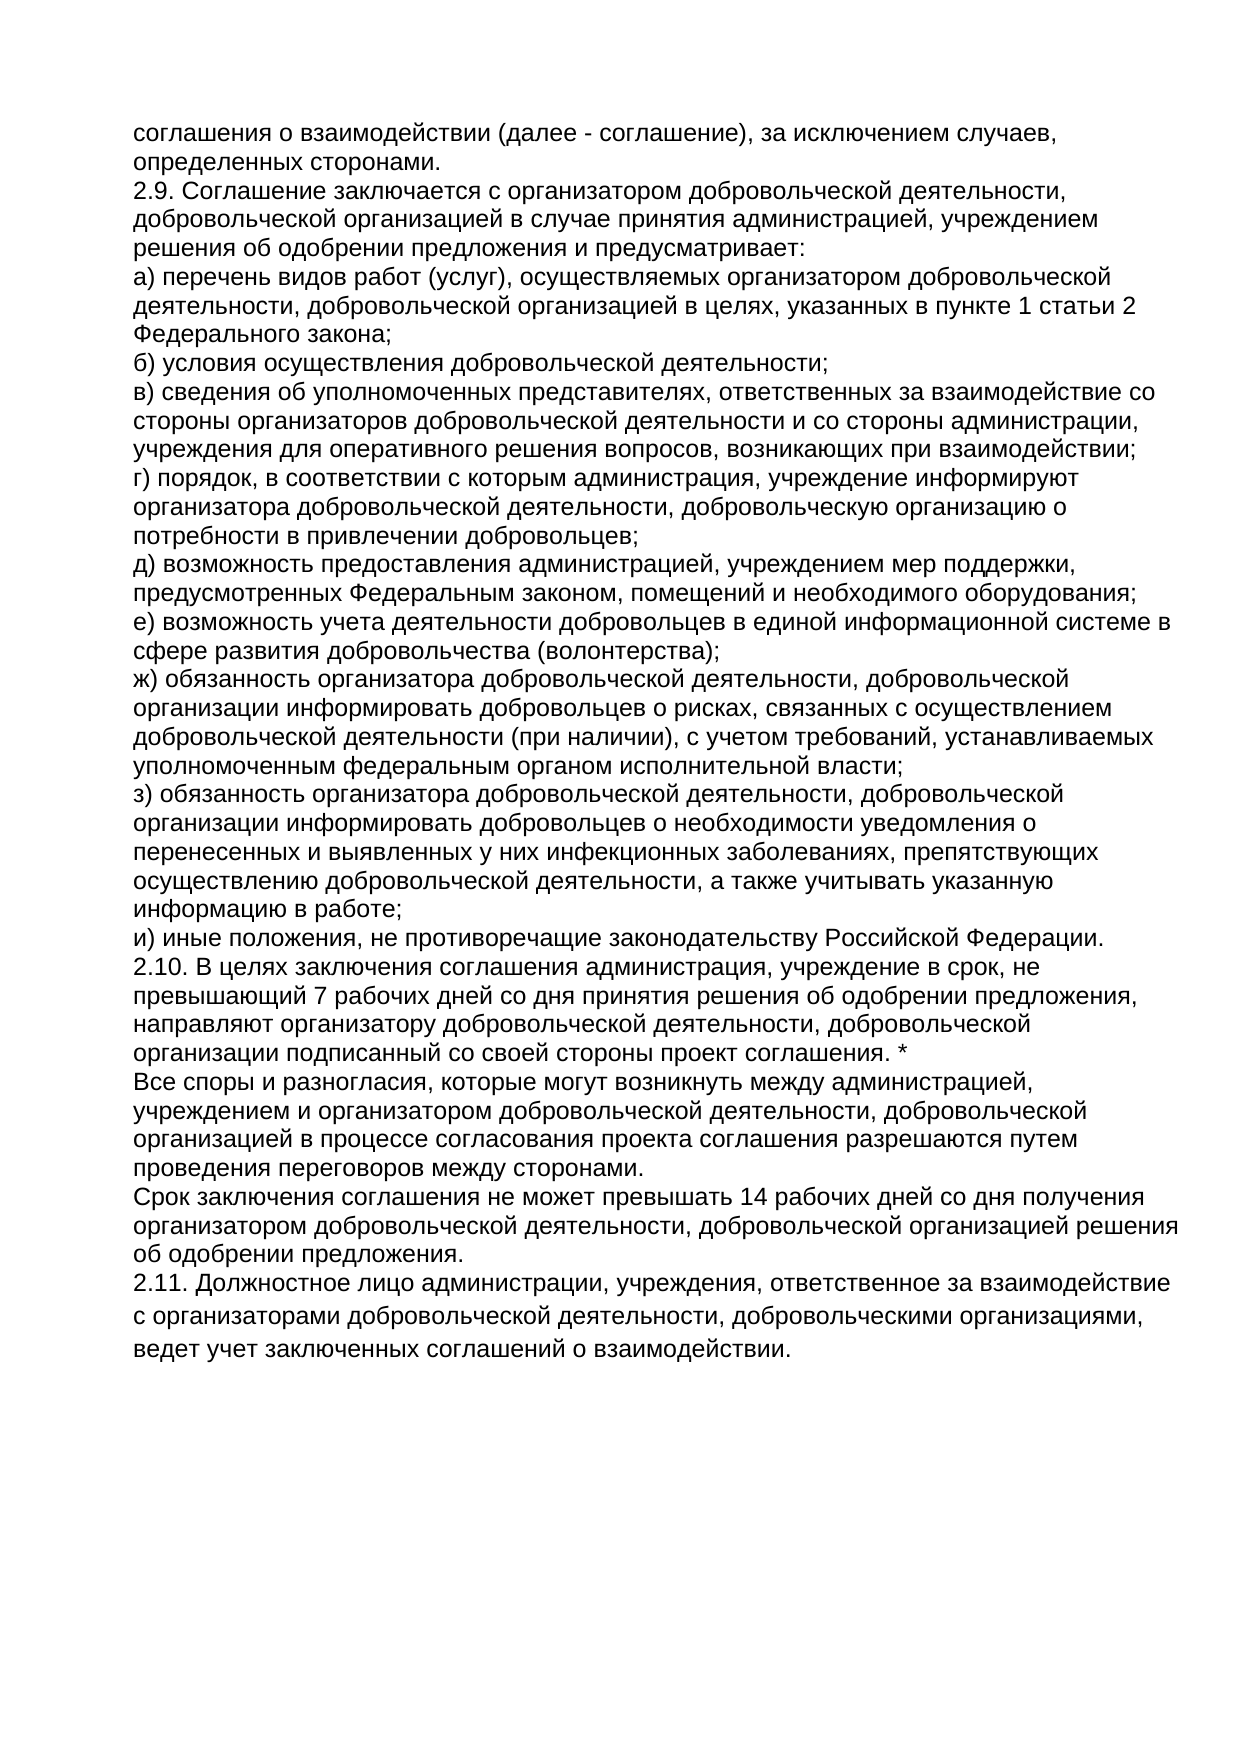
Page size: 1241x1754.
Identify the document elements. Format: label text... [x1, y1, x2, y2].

text 2.9. Соглашение заключается с организатором добровольческой деятельности, добровольческой организацией в случае принятия администрацией, учреждением решения об одобрении предложения и предусматривает: [133, 176, 1181, 262]
text е) возможность учета деятельности добровольцев в единой информационной системе в сфере развития добровольчества (волонтерства); [133, 607, 1181, 664]
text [133, 118, 1181, 176]
text г) порядок, в соответствии с которым администрация, учреждение информируют организатора добровольческой деятельности, добровольческую организацию о потребности в привлечении добровольцев; [133, 463, 1181, 549]
text Все споры и разногласия, которые могут возникнуть между администрацией, учреждением и организатором добровольческой деятельности, добровольческой организацией в процессе согласования проекта соглашения разрешаются путем проведения переговоров между сторонами. [133, 1067, 1181, 1182]
text 2.11. Должностное лицо администрации, учреждения, ответственное за взаимодействие с организаторами добровольческой деятельности, добровольческими организациями, ведет учет заключенных соглашений о взаимодействии. [133, 1268, 1181, 1363]
text 2.10. В целях заключения соглашения администрация, учреждение в срок, не [133, 952, 1181, 981]
text Срок заключения соглашения не может превышать 14 рабочих дней со дня получения организатором добровольческой деятельности, добровольческой организацией решения об одобрении предложения. [133, 1182, 1181, 1268]
text и) иные положения, не противоречащие законодательству Российской Федерации. [133, 923, 1181, 952]
text б) условия осуществления добровольческой деятельности; [133, 348, 1181, 377]
text д) возможность предоставления администрацией, учреждением мер поддержки, предусмотренных Федеральным законом, помещений и необходимого оборудования; [133, 549, 1181, 607]
text а) перечень видов работ (услуг), осуществляемых организатором добровольческой деятельности, добровольческой организацией в целях, указанных в пункте 1 статьи 2 Федерального закона; [133, 262, 1181, 348]
text ж) обязанность организатора добровольческой деятельности, добровольческой организации информировать добровольцев о рисках, связанных с осуществлением добровольческой деятельности (при наличии), с учетом требований, устанавливаемых уполномоченным федеральным органом исполнительной власти; [133, 664, 1181, 779]
text в) сведения об уполномоченных представителях, ответственных за взаимодействие со стороны организаторов добровольческой деятельности и со стороны администрации, учреждения для оперативного решения вопросов, возникающих при взаимодействии; [133, 377, 1181, 463]
text превышающий 7 рабочих дней со дня принятия решения об одобрении предложения, направляют организатору добровольческой деятельности, добровольческой организации подписанный со своей стороны проект соглашения. * [133, 981, 1181, 1067]
text з) обязанность организатора добровольческой деятельности, добровольческой организации информировать добровольцев о необходимости уведомления о перенесенных и выявленных у них инфекционных заболеваниях, препятствующих осуществлению добровольческой деятельности, а также учитывать указанную информацию в работе; [133, 779, 1181, 923]
